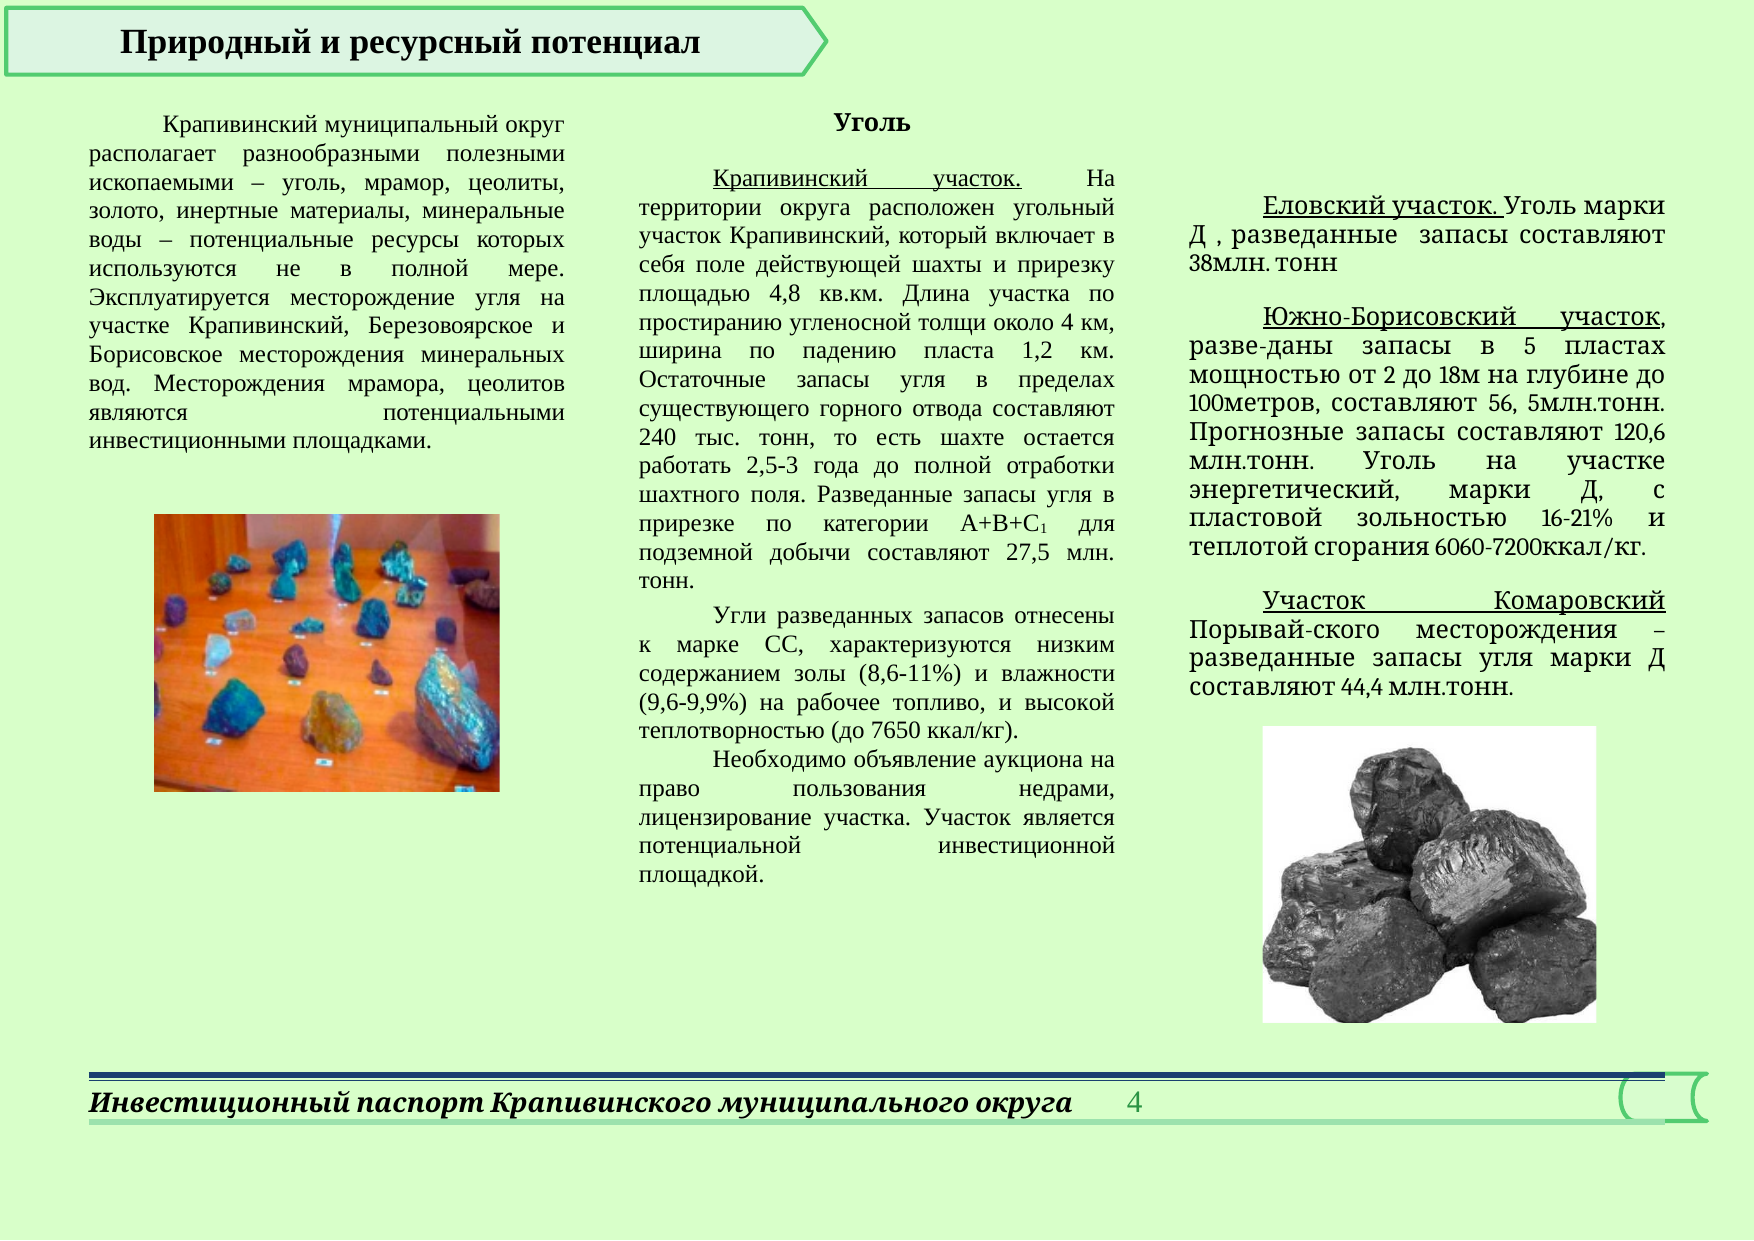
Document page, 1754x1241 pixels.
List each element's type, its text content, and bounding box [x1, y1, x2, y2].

picture [154, 514, 500, 792]
title Крапивинский муниципальный округ располагает разнообразными полезными ископаемыми – уголь, мрамор, цеолиты, золото, инертные материалы, минеральные воды – потенциальные ресурсы которых используются не в полной мере. Эксплуатируется месторождение угля на участке Крапивинский, Березовоярское и Борисовское месторождения минеральных вод. Месторождения мрамора, цеолитов являются потенциальными инвестиционными площадками. [89, 109, 565, 454]
title Крапивинский участок. На территории округа расположен угольный участок Крапивинский, который включает в себя поле действующей шахты и прирезку площадью 4,8 кв.км. Длина участка по простиранию угленосной толщи около 4 км, ширина по падению пласта 1,2 км. Остаточные запасы угля в пределах существующего горного отвода составляют 240 тыс. тонн, то есть шахте остается работать 2,5-3 года до полной отработки шахтного поля. Разведанные запасы угля в прирезке по категории А+В+С1 для подземной добычи составляют 27,5 млн. тонн. [639, 163, 1115, 594]
title Уголь [639, 109, 1115, 138]
title Участок Комаровский Порывай-ского месторождения – разведанные запасы угля марки Д составляют 44,4 млн.тонн. [1189, 587, 1665, 702]
text Угли разведанных запасов отнесены к марке СС, характеризуются низким содержанием золы (8,6-11%) и влажности (9,6-9,9%) на рабочее топливо, и высокой теплотворностью (до 7650 ккал/кг). [639, 601, 1115, 744]
title Еловский участок. Уголь марки Д , разведанные запасы составляют 38млн. тонн [1189, 192, 1665, 278]
picture [1262, 726, 1597, 1023]
title Южно-Борисовский участок, разве-даны запасы в 5 пластах мощностью от 2 до 18м на глубине до 100метров, составляют 56, 5млн.тонн. Прогнозные запасы составляют 120,6 млн.тонн. Уголь на участке энергетический, марки Д, с пластовой зольностью 16-21% и теплотой сгорания 6060-7200ккал/кг. [1189, 303, 1665, 562]
text Необходимо объявление аукциона на право пользования недрами, лицензирование участка. Участок является потенциальной инвестиционной площадкой. [639, 744, 1115, 888]
